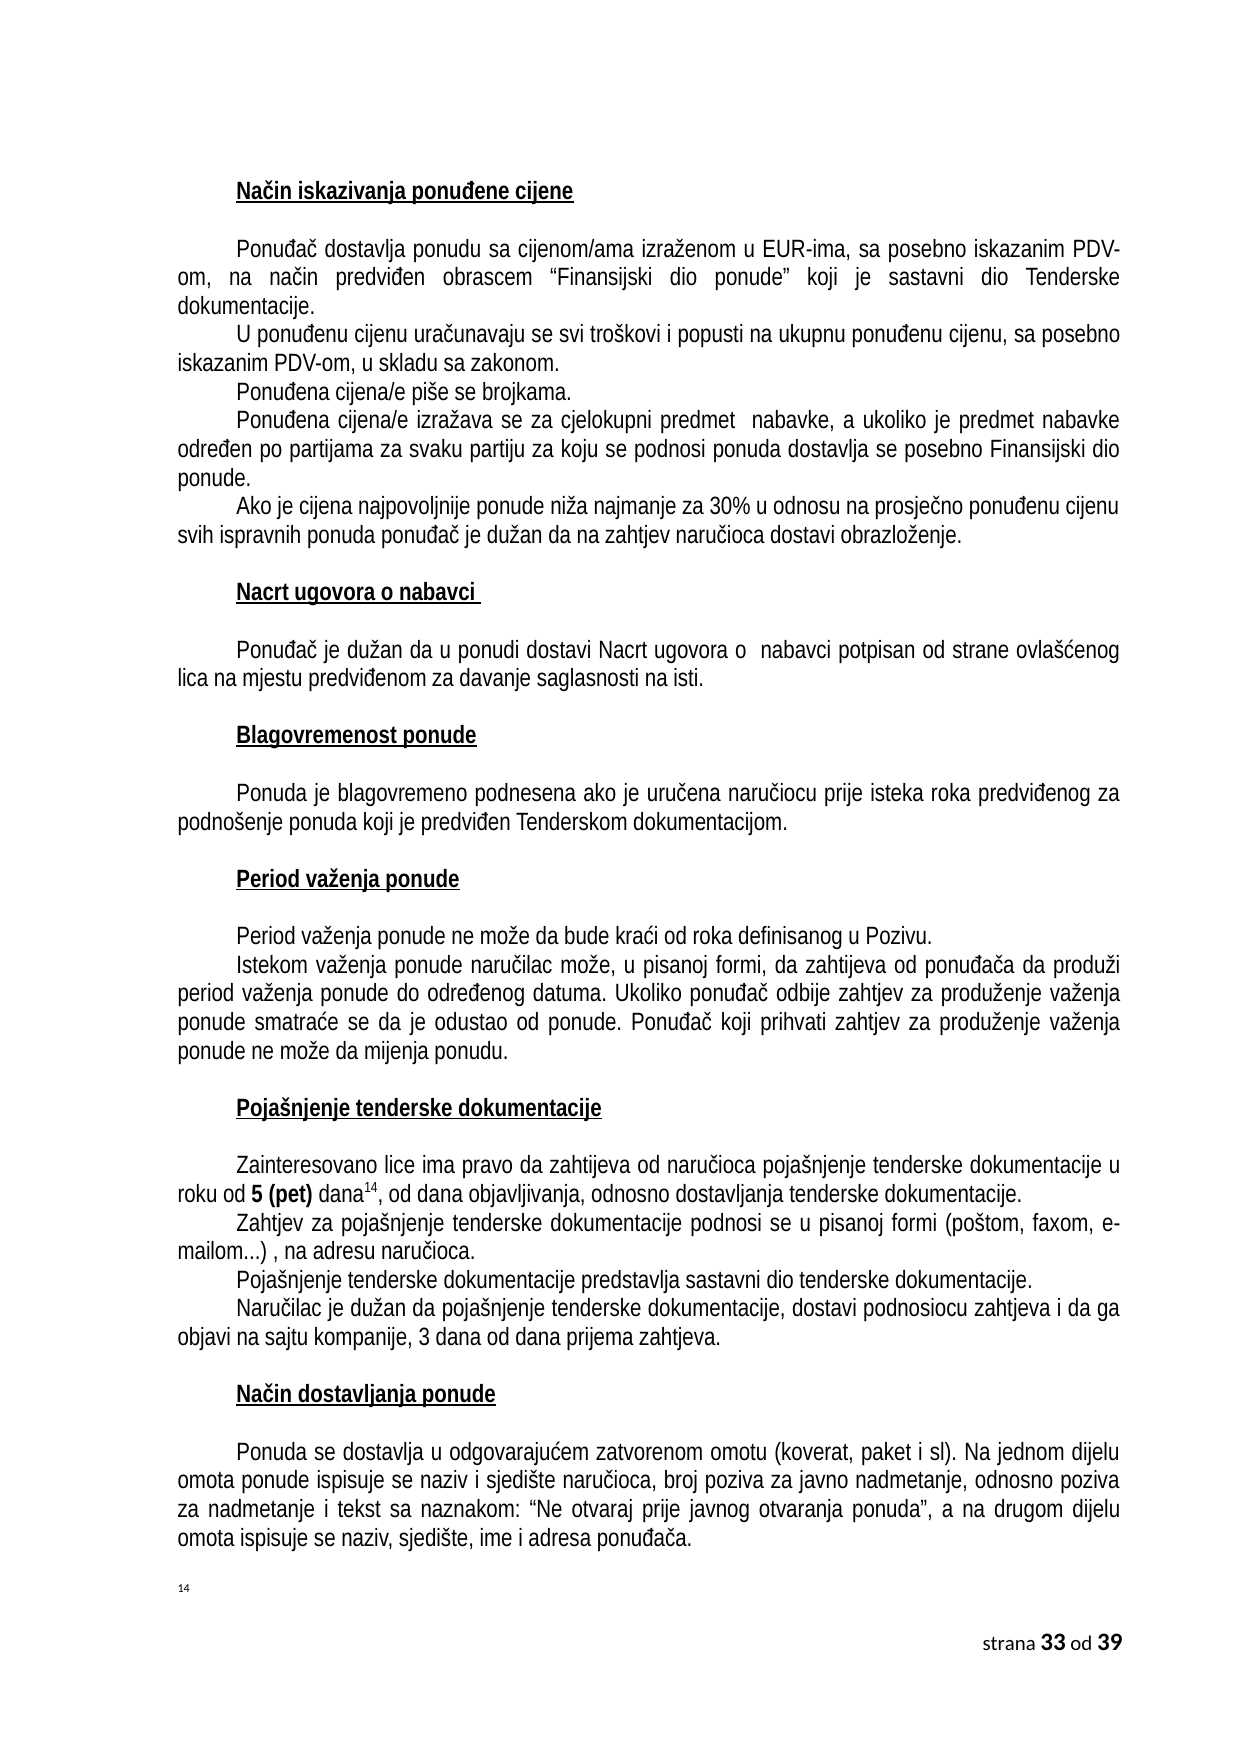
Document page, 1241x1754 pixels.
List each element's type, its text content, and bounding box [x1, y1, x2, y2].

text Zainteresovano lice ima pravo da zahtijeva od naručioca pojašnjenje tenderske dokumentacije u roku od 5 (pet) dana, od dana objavljivanja, odnosno dostavljanja tenderske dokumentacije. [177, 1150, 1122, 1207]
text Naručilac je dužan da pojašnjenje tenderske dokumentacije, dostavi podnosiocu zahtjeva i da ga objavi na sajtu kompanije, 3 dana od dana prijema zahtjeva. [177, 1293, 1122, 1351]
text Istekom važenja ponude naručilac može, u pisanoj formi, da zahtijeva od ponuđača da produži period važenja ponude do određenog datuma. Ukoliko ponuđač odbije zahtjev za produženje važenja ponude smatraće se da je odustao od ponude. Ponuđač koji prihvati zahtjev za produženje važenja ponude ne može da mijenja ponudu. [177, 950, 1122, 1064]
text Ponuđač je dužan da u ponudi dostavi Nacrt ugovora o nabavci potpisan od strane ovlašćenog lica na mjestu predviđenom za davanje saglasnosti na isti. [177, 634, 1122, 692]
text Period važenja ponude ne može da bude kraći od roka definisanog u Pozivu. [177, 921, 1122, 950]
text Blagovremenost ponude [177, 721, 1122, 749]
text Ponuda je blagovremeno podnesena ako je uručena naručiocu prije isteka roka predviđenog za podnošenje ponuda koji je predviđen Tenderskom dokumentacijom. [177, 778, 1122, 835]
text U ponuđenu cijenu uračunavaju se svi troškovi i popusti na ukupnu ponuđenu cijenu, sa posebno iskazanim PDV-om, u skladu sa zakonom. [177, 319, 1122, 377]
text Način dostavljanja ponude [177, 1379, 1122, 1408]
text Način iskazivanja ponuđene cijene [177, 176, 1122, 205]
text Period važenja ponude [177, 864, 1122, 892]
text Pojašnjenje tenderske dokumentacije predstavlja sastavni dio tenderske dokumentacije. [177, 1265, 1122, 1293]
text Ponuda se dostavlja u odgovarajućem zatvorenom omotu (koverat, paket i sl). Na jednom dijelu omota ponude ispisuje se naziv i sjedište naručioca, broj poziva za javno nadmetanje, odnosno poziva za nadmetanje i tekst sa naznakom: “Ne otvaraj prije javnog otvaranja ponuda”, a na drugom dijelu omota ispisuje se naziv, sjedište, ime i adresa ponuđača. [177, 1437, 1122, 1551]
text Nacrt ugovora o nabavci [177, 577, 1122, 606]
text Ponuđač dostavlja ponudu sa cijenom/ama izraženom u EUR-ima, sa posebno iskazanim PDV-om, na način predviđen obrascem “Finansijski dio ponude” koji je sastavni dio Tenderske dokumentacije. [177, 233, 1122, 319]
text Ako je cijena najpovoljnije ponude niža najmanje za 30% u odnosu na prosječno ponuđenu cijenu svih ispravnih ponuda ponuđač je dužan da na zahtjev naručioca dostavi obrazloženje. [177, 491, 1122, 549]
text Ponuđena cijena/e izražava se za cjelokupni predmet nabavke, a ukoliko je predmet nabavke određen po partijama za svaku partiju za koju se podnosi ponuda dostavlja se posebno Finansijski dio ponude. [177, 405, 1122, 491]
text Ponuđena cijena/e piše se brojkama. [177, 377, 1122, 405]
text Zahtjev za pojašnjenje tenderske dokumentacije podnosi se u pisanoj formi (poštom, faxom, e-mailom...) , na adresu naručioca. [177, 1207, 1122, 1265]
text Pojašnjenje tenderske dokumentacije [177, 1093, 1122, 1122]
